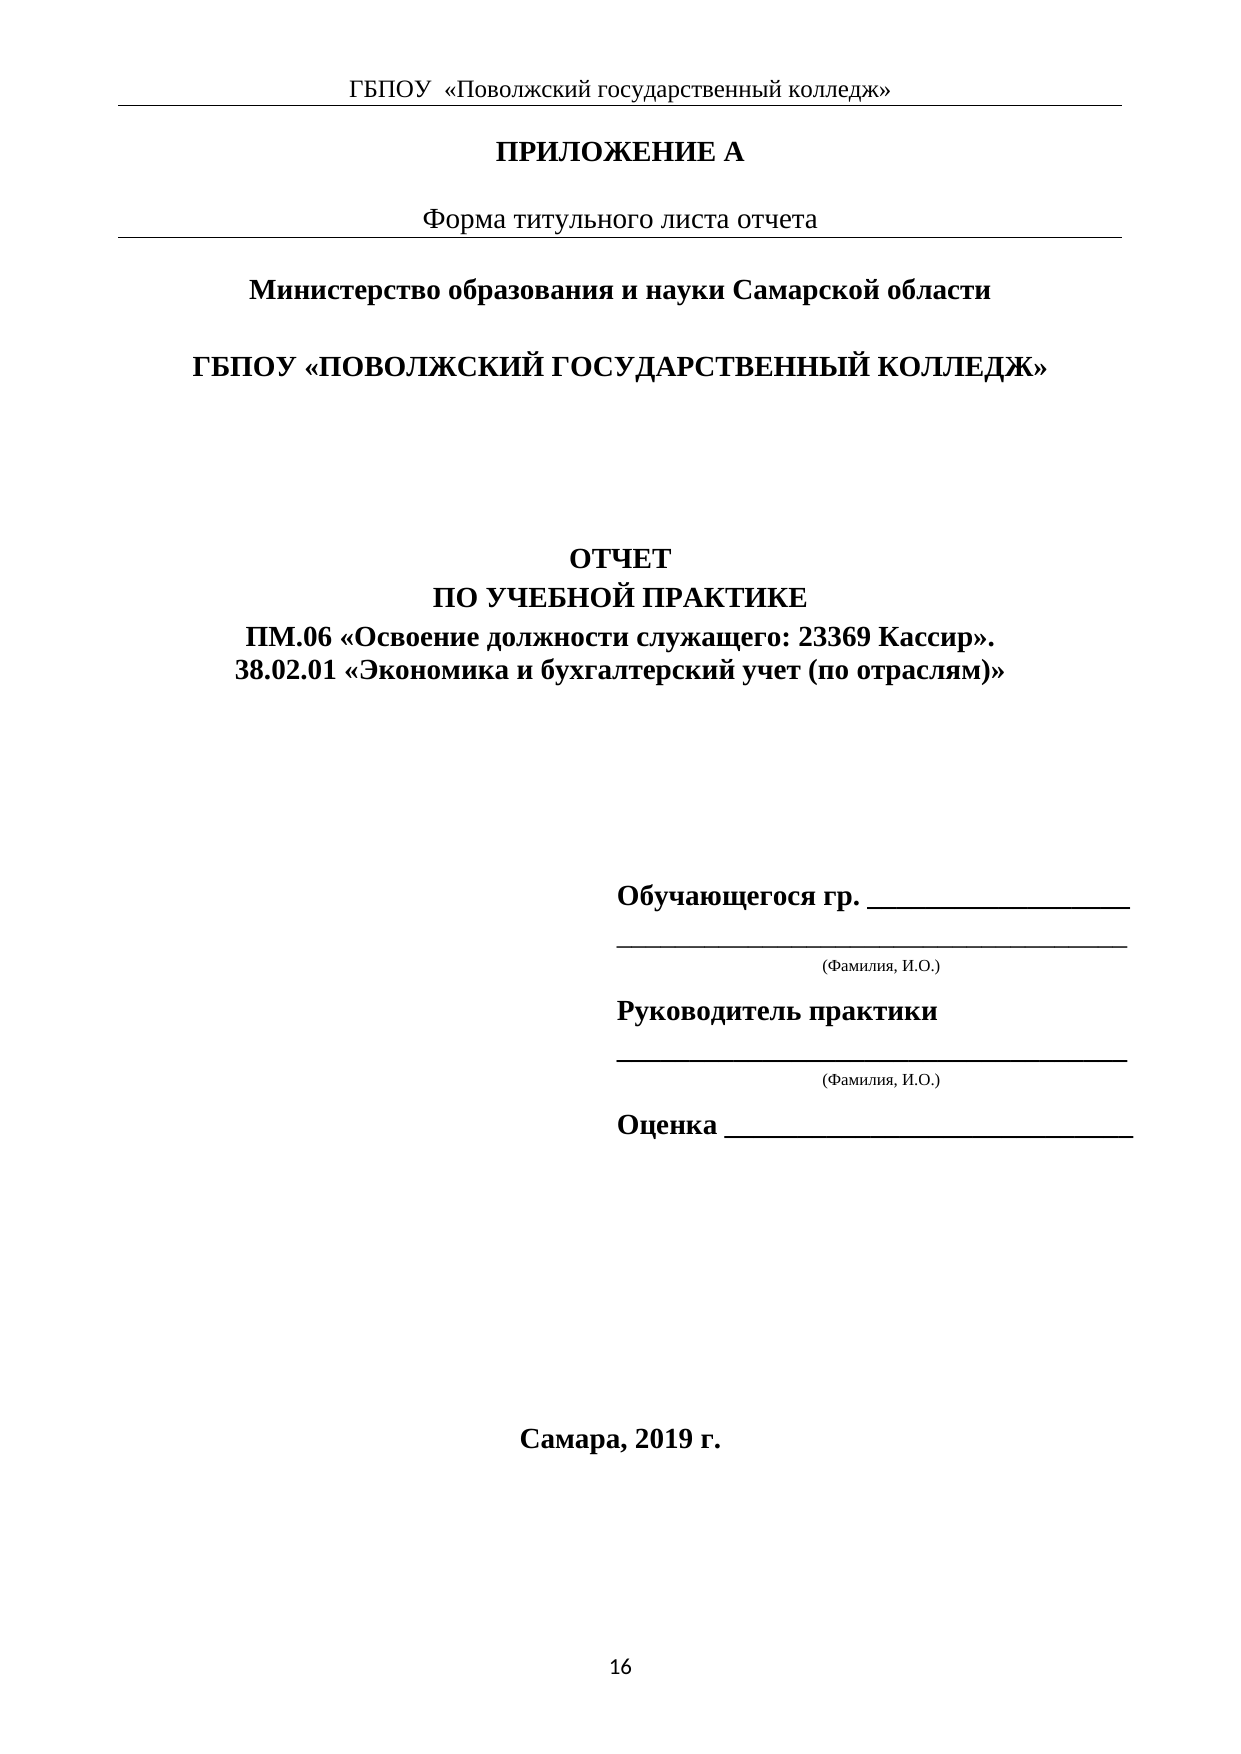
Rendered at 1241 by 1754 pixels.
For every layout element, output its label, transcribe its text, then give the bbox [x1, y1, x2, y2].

table_cell Руководитель практики ___________________________________ (Фамилия, И.О.) [605, 993, 1157, 1107]
table_cell Оценка ____________________________ [605, 1108, 1157, 1196]
table_header Обучающегося гр. __________________ ___________________________________ (Фамилия, И.О.) [605, 879, 1157, 993]
text ПМ.06 «Освоение должности служащего: 23369 Кассир». [118, 619, 1122, 652]
text 38.02.01 «Экономика и бухгалтерский учет (по отраслям)» [118, 652, 1122, 686]
subtitle ПРИЛОЖЕНИЕ А Форма титульного листа отчета [118, 134, 1122, 237]
text ПО УЧЕБНОЙ ПРАКТИКЕ [118, 580, 1122, 614]
text Министерство образования и науки Самарской области [118, 272, 1122, 305]
text ГБПОУ «ПОВОЛЖСКИЙ ГОСУДАРСТВЕННЫЙ КОЛЛЕДЖ» [118, 349, 1122, 382]
text ОТЧЕТ [118, 542, 1122, 575]
text Самара, 2019 г. [118, 1422, 1122, 1455]
